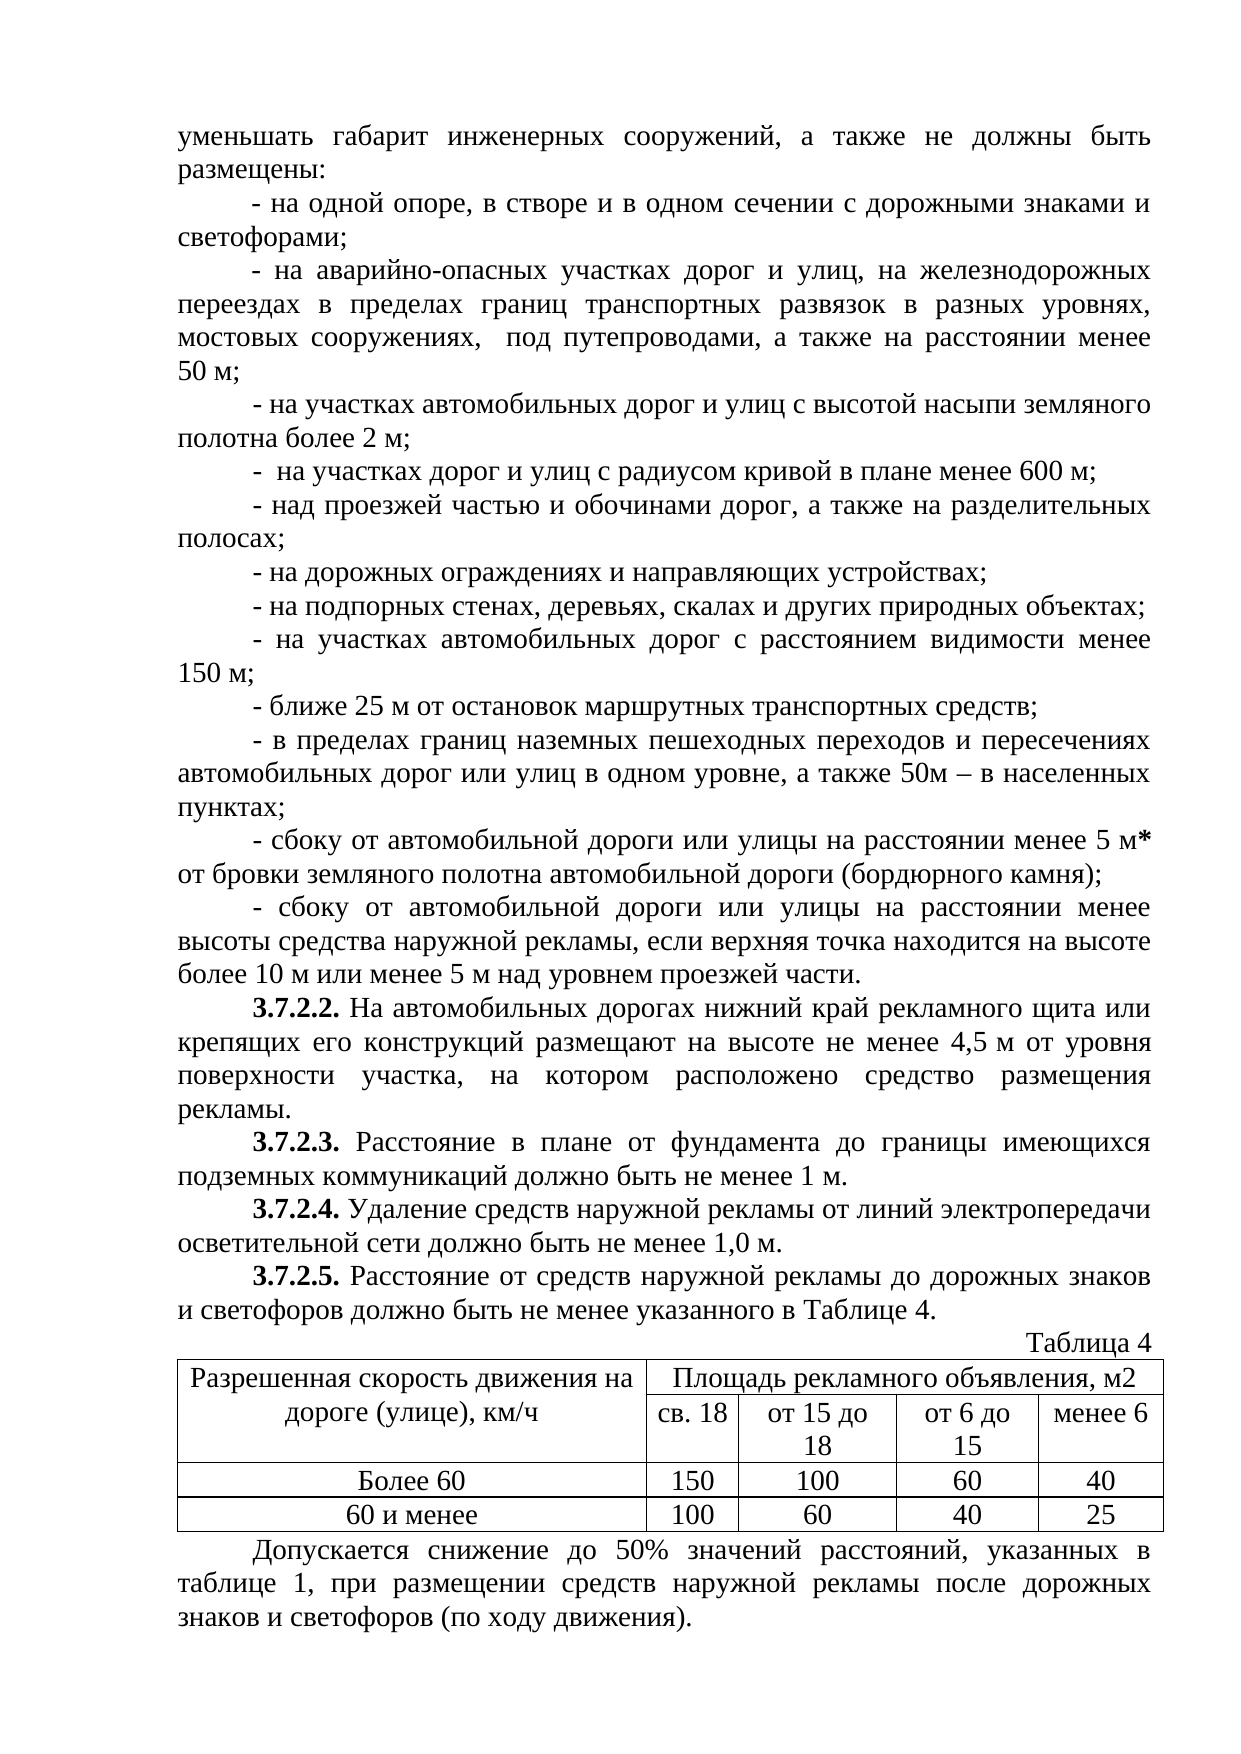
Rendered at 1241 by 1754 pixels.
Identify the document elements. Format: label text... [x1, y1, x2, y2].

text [177, 118, 1152, 185]
table_cell 60 и менее [178, 1498, 646, 1531]
table_cell 60 [739, 1498, 896, 1531]
table_header Площадь рекламного объявления, м2 [647, 1360, 1163, 1394]
table_cell 100 [739, 1463, 896, 1496]
table_cell 40 [897, 1498, 1038, 1531]
text - ближе от остановок маршрутных транспортных средств; [177, 688, 1152, 722]
table_cell 40 [1039, 1463, 1163, 1496]
table_cell от 15 до 18 [739, 1395, 896, 1462]
text - на участках дорог и улиц с радиусом кривой в плане менее ; [177, 453, 1152, 487]
text 3.7.2.3. Расстояние в плане от фундамента до границы имеющихся подземных коммуникаций должно быть не менее . [177, 1124, 1152, 1191]
text - сбоку от автомобильной дороги или улицы на расстоянии менее * от бровки земляного полотна автомобильной дороги (бордюрного камня); [177, 822, 1152, 889]
table_cell Более 60 [178, 1463, 646, 1496]
table_header Разрешенная скорость движения на дороге (улице), км/ч [178, 1360, 646, 1462]
table_cell св. 18 [647, 1395, 738, 1462]
table_cell 60 [897, 1463, 1038, 1496]
text - на участках автомобильных дорог с расстоянием видимости менее ; [177, 621, 1152, 688]
text 3.7.2.5. Расстояние от средств наружной рекламы до дорожных знаков и светофоров должно быть не менее указанного в Таблице 4. [177, 1258, 1152, 1326]
table_cell менее 6 [1039, 1395, 1163, 1462]
text - над проезжей частью и обочинами дорог, а также на разделительных полосах; [177, 487, 1152, 554]
text - в пределах границ наземных пешеходных переходов и пересечениях автомобильных дорог или улиц в одном уровне, а также 50м – в населенных пунктах; [177, 722, 1152, 822]
table_cell 150 [647, 1463, 738, 1496]
text - сбоку от автомобильной дороги или улицы на расстоянии менее высоты средства наружной рекламы, если верхняя точка находится на высоте более или менее над уровнем проезжей части. [177, 889, 1152, 990]
table_cell 25 [1039, 1498, 1163, 1531]
text - на участках автомобильных дорог и улиц с высотой насыпи земляного полотна более ; [177, 386, 1152, 453]
text 3.7.2.4. Удаление средств наружной рекламы от линий электропередачи осветительной сети должно быть не менее . [177, 1191, 1152, 1258]
text - на одной опоре, в створе и в одном сечении с дорожными знаками и светофорами; [177, 185, 1152, 252]
text Таблица 4 [177, 1326, 1152, 1359]
text - на подпорных стенах, деревьях, скалах и других природных объектах; [177, 588, 1152, 621]
text - на аварийно-опасных участках дорог и улиц, на железнодорожных переездах в пределах границ транспортных развязок в разных уровнях, мостовых сооружениях, под путепроводами, а также на расстоянии менее ; [177, 252, 1152, 386]
table_cell 100 [647, 1498, 738, 1531]
table_cell от 6 до 15 [897, 1395, 1038, 1462]
text - на дорожных ограждениях и направляющих устройствах; [177, 554, 1152, 588]
text 3.7.2.2. На автомобильных дорогах нижний край рекламного щита или крепящих его конструкций размещают на высоте не менее 4,5 м от уровня поверхности участка, на котором расположено средство размещения рекламы. [177, 990, 1152, 1124]
text Допускается снижение до 50% значений расстояний, указанных в таблице 1, при размещении средств наружной рекламы после дорожных знаков и светофоров (по ходу движения). [177, 1532, 1152, 1633]
